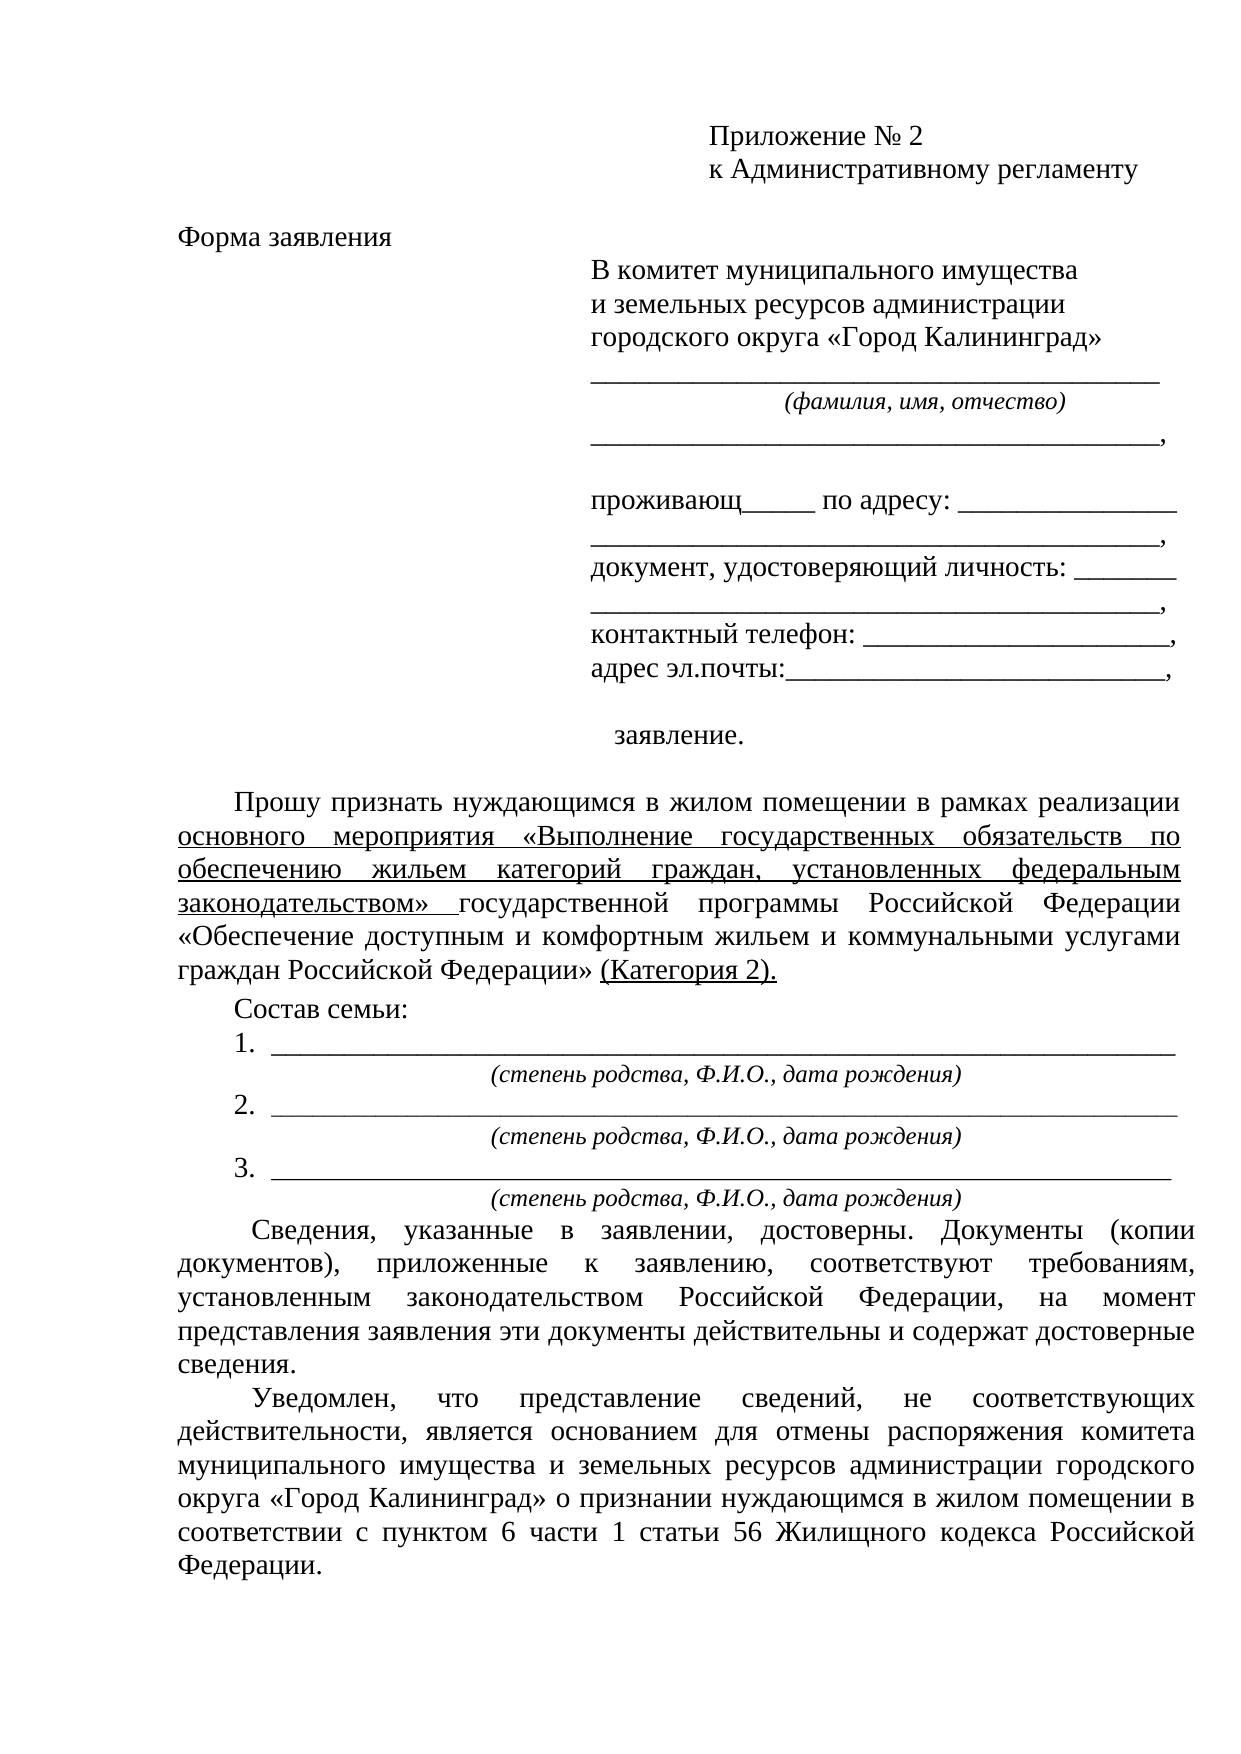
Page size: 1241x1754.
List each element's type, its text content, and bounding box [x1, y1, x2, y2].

text Прошу признать нуждающимся в жилом помещении в рамках реализации основного мероприятия «Выполнение государственных обязательств по обеспечению жильем категорий граждан, установленных федеральным законодательством» государственной программы Российской Федерации «Обеспечение доступным и комфортным жильем и коммунальными услугами граждан Российской Федерации» (Категория 2). [177, 784, 1181, 847]
text _______________________________________, [177, 415, 1181, 449]
text В комитет муниципального имущества [177, 252, 1181, 286]
text _______________________________________, [177, 583, 1181, 616]
text Сведения, указанные в заявлении, достоверны. Документы (копии документов), приложенные к заявлению, соответствуют требованиям, установленным законодательством Российской Федерации, на момент представления заявления эти документы действительны и содержат достоверные сведения. [177, 1212, 1196, 1380]
text _______________________________________ [177, 353, 1181, 386]
text городского округа «Город Калининград» [177, 319, 1181, 353]
text Прошу признать нуждающимся в жилом помещении в рамках реализации основного мероприятия «Выполнение государственных обязательств по обеспечению жильем категорий граждан, установленных федеральным законодательством» государственной программы Российской Федерации «Обеспечение доступным и комфортным жильем и коммунальными услугами граждан Российской Федерации» (Категория 2). [177, 848, 1181, 880]
text _______________________________________, [177, 516, 1181, 549]
text Состав семьи: [177, 992, 1181, 1025]
list ________________________________________________________________________ [233, 1150, 1181, 1183]
text адрес эл.почты:__________________________, [177, 650, 1181, 683]
text (степень родства, Ф.И.О., дата рождения) [271, 1121, 1181, 1150]
text к Административному регламенту [177, 152, 1181, 185]
text и земельных ресурсов администрации [177, 286, 1181, 319]
text (степень родства, Ф.И.О., дата рождения) [177, 1059, 1181, 1087]
text заявление. [177, 717, 1181, 751]
text Приложение № 2 [177, 118, 1181, 152]
text Форма заявления [177, 219, 1181, 252]
text Прошу признать нуждающимся в жилом помещении в рамках реализации основного мероприятия «Выполнение государственных обязательств по обеспечению жильем категорий граждан, установленных федеральным законодательством» государственной программы Российской Федерации «Обеспечение доступным и комфортным жильем и коммунальными услугами граждан Российской Федерации» (Категория 2). [177, 881, 1181, 985]
text Уведомлен, что представление сведений, не соответствующих действительности, является основанием для отмены распоряжения комитета муниципального имущества и земельных ресурсов администрации городского округа «Город Калининград» о признании нуждающимся в жилом помещении в соответствии с пунктом 6 части 1 статьи 56 Жилищного кодекса Российской Федерации. [177, 1380, 1196, 1581]
text (степень родства, Ф.И.О., дата рождения) [271, 1183, 1181, 1212]
text проживающ_____ по адресу: _______________ [177, 482, 1181, 516]
list ______________________________________________________________ [233, 1025, 1181, 1059]
text документ, удостоверяющий личность: _______ [177, 549, 1181, 583]
text (фамилия, имя, отчество) [177, 386, 1181, 415]
list _______________________________________________________________________________________ [233, 1087, 1181, 1121]
text контактный телефон: _____________________, [177, 616, 1181, 650]
